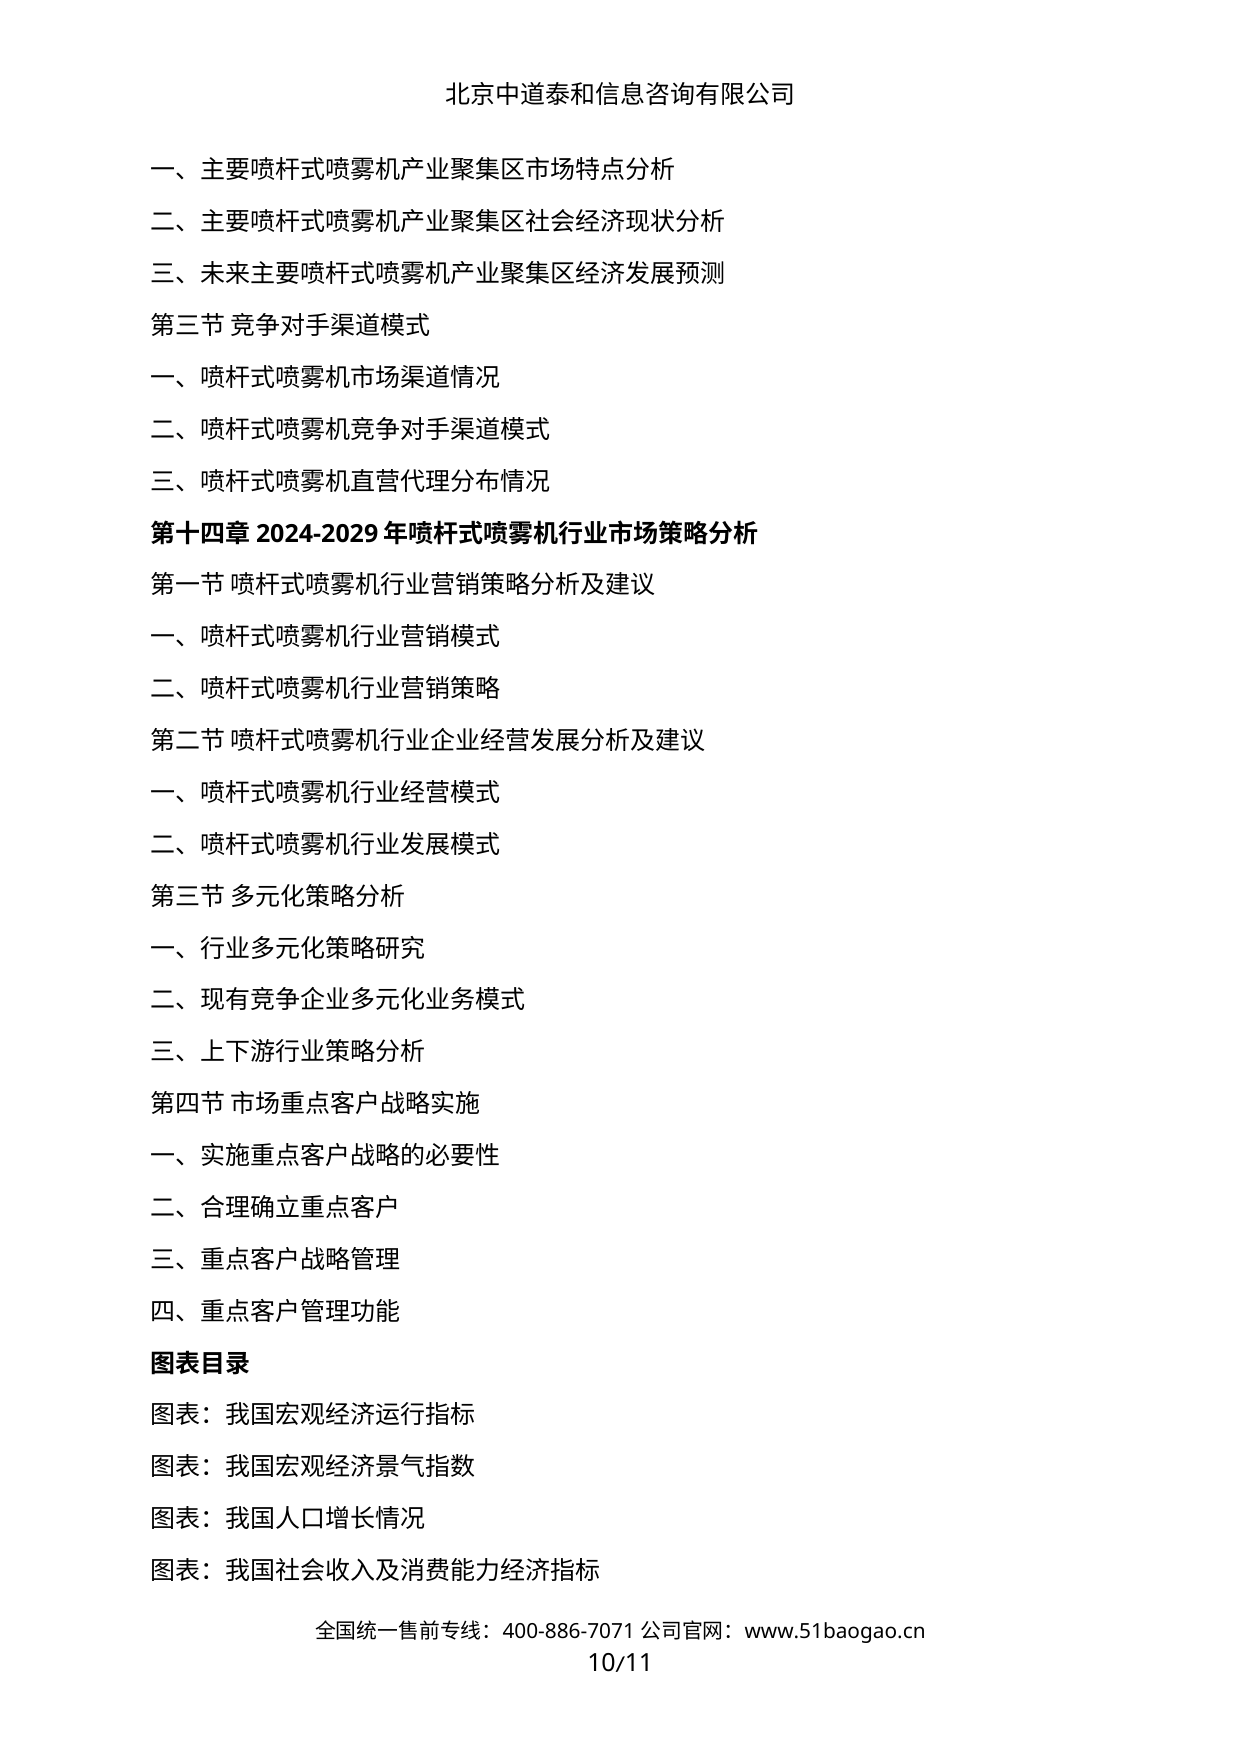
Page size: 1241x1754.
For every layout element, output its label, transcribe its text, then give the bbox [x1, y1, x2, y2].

text 四、重点客户管理功能 [150, 1291, 1090, 1327]
text 图表：我国宏观经济运行指标 [150, 1395, 1090, 1431]
text 三、重点客户战略管理 [150, 1239, 1090, 1276]
text 一、行业多元化策略研究 [150, 928, 1090, 964]
text 一、主要喷杆式喷雾机产业聚集区市场特点分析 [150, 150, 1090, 186]
text 三、上下游行业策略分析 [150, 1032, 1090, 1068]
text 图表：我国社会收入及消费能力经济指标 [150, 1551, 1090, 1587]
text 二、喷杆式喷雾机行业发展模式 [150, 824, 1090, 861]
text 二、现有竞争企业多元化业务模式 [150, 980, 1090, 1016]
text 图表目录 [150, 1343, 1090, 1379]
text 三、喷杆式喷雾机直营代理分布情况 [150, 461, 1090, 497]
text 二、喷杆式喷雾机行业营销策略 [150, 669, 1090, 705]
text 一、喷杆式喷雾机行业经营模式 [150, 772, 1090, 809]
text 一、喷杆式喷雾机市场渠道情况 [150, 357, 1090, 394]
text 二、合理确立重点客户 [150, 1187, 1090, 1224]
text 第三节 竞争对手渠道模式 [150, 306, 1090, 342]
text 第二节 喷杆式喷雾机行业企业经营发展分析及建议 [150, 721, 1090, 757]
text 图表：我国人口增长情况 [150, 1499, 1090, 1535]
text 一、实施重点客户战略的必要性 [150, 1136, 1090, 1172]
text 第一节 喷杆式喷雾机行业营销策略分析及建议 [150, 565, 1090, 601]
text 第三节 多元化策略分析 [150, 876, 1090, 912]
text 二、喷杆式喷雾机竞争对手渠道模式 [150, 409, 1090, 446]
text 图表：我国宏观经济景气指数 [150, 1447, 1090, 1483]
text 第十四章 2024-2029年喷杆式喷雾机行业市场策略分析 [150, 513, 1090, 549]
text 第四节 市场重点客户战略实施 [150, 1084, 1090, 1120]
text 三、未来主要喷杆式喷雾机产业聚集区经济发展预测 [150, 254, 1090, 290]
text 一、喷杆式喷雾机行业营销模式 [150, 617, 1090, 653]
text 二、主要喷杆式喷雾机产业聚集区社会经济现状分析 [150, 202, 1090, 238]
